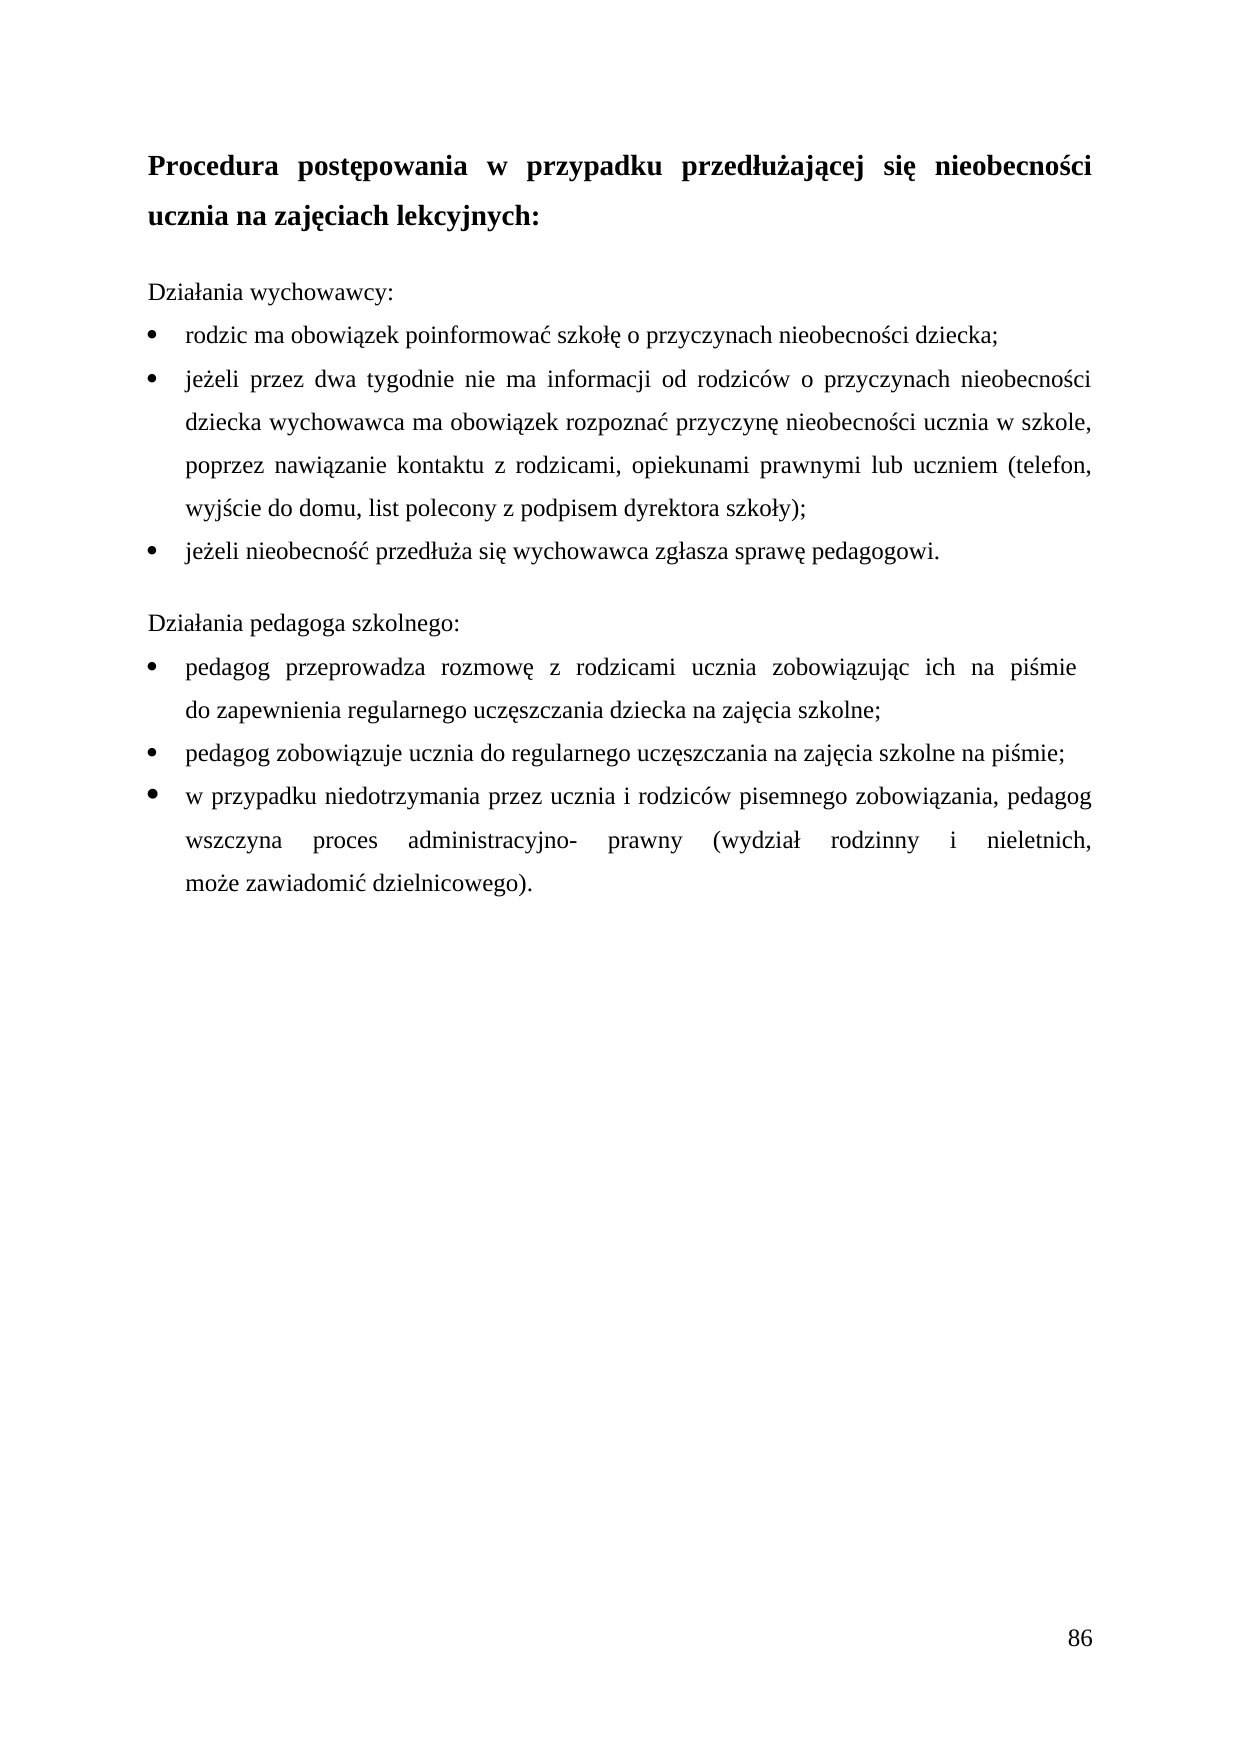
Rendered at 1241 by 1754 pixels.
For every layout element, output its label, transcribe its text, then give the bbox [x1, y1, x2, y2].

list pedagog zobowiązuje ucznia do regularnego uczęszczania na zajęcia szkolne na piśmie; [148, 738, 1093, 767]
list rodzic ma obowiązek poinformować szkołę o przyczynach nieobecności dziecka; [148, 321, 1093, 349]
text Działania wychowawcy: [148, 277, 1093, 306]
list pedagog przeprowadza rozmowę z rodzicami ucznia zobowiązując ich na piśmie do zapewnienia regularnego uczęszczania dziecka na zajęcia szkolne; [148, 652, 1093, 723]
list jeżeli nieobecność przedłuża się wychowawca zgłasza sprawę pedagogowi. [148, 536, 1093, 565]
text Działania pedagoga szkolnego: [148, 608, 1093, 637]
list w przypadku niedotrzymania przez ucznia i rodziców pisemnego zobowiązania, pedagog wszczyna proces administracyjno- prawny (wydział rodzinny i nieletnich, może zawiadomić dzielnicowego). [148, 781, 1093, 897]
list jeżeli przez dwa tygodnie nie ma informacji od rodziców o przyczynach nieobecności dziecka wychowawca ma obowiązek rozpoznać przyczynę nieobecności ucznia w szkole, poprzez nawiązanie kontaktu z rodzicami, opiekunami prawnymi lub uczniem (telefon, wyjście do domu, list polecony z podpisem dyrektora szkoły); [148, 364, 1093, 522]
text Procedura postępowania w przypadku przedłużającej się nieobecności ucznia na zajęciach lekcyjnych: [148, 148, 1093, 231]
